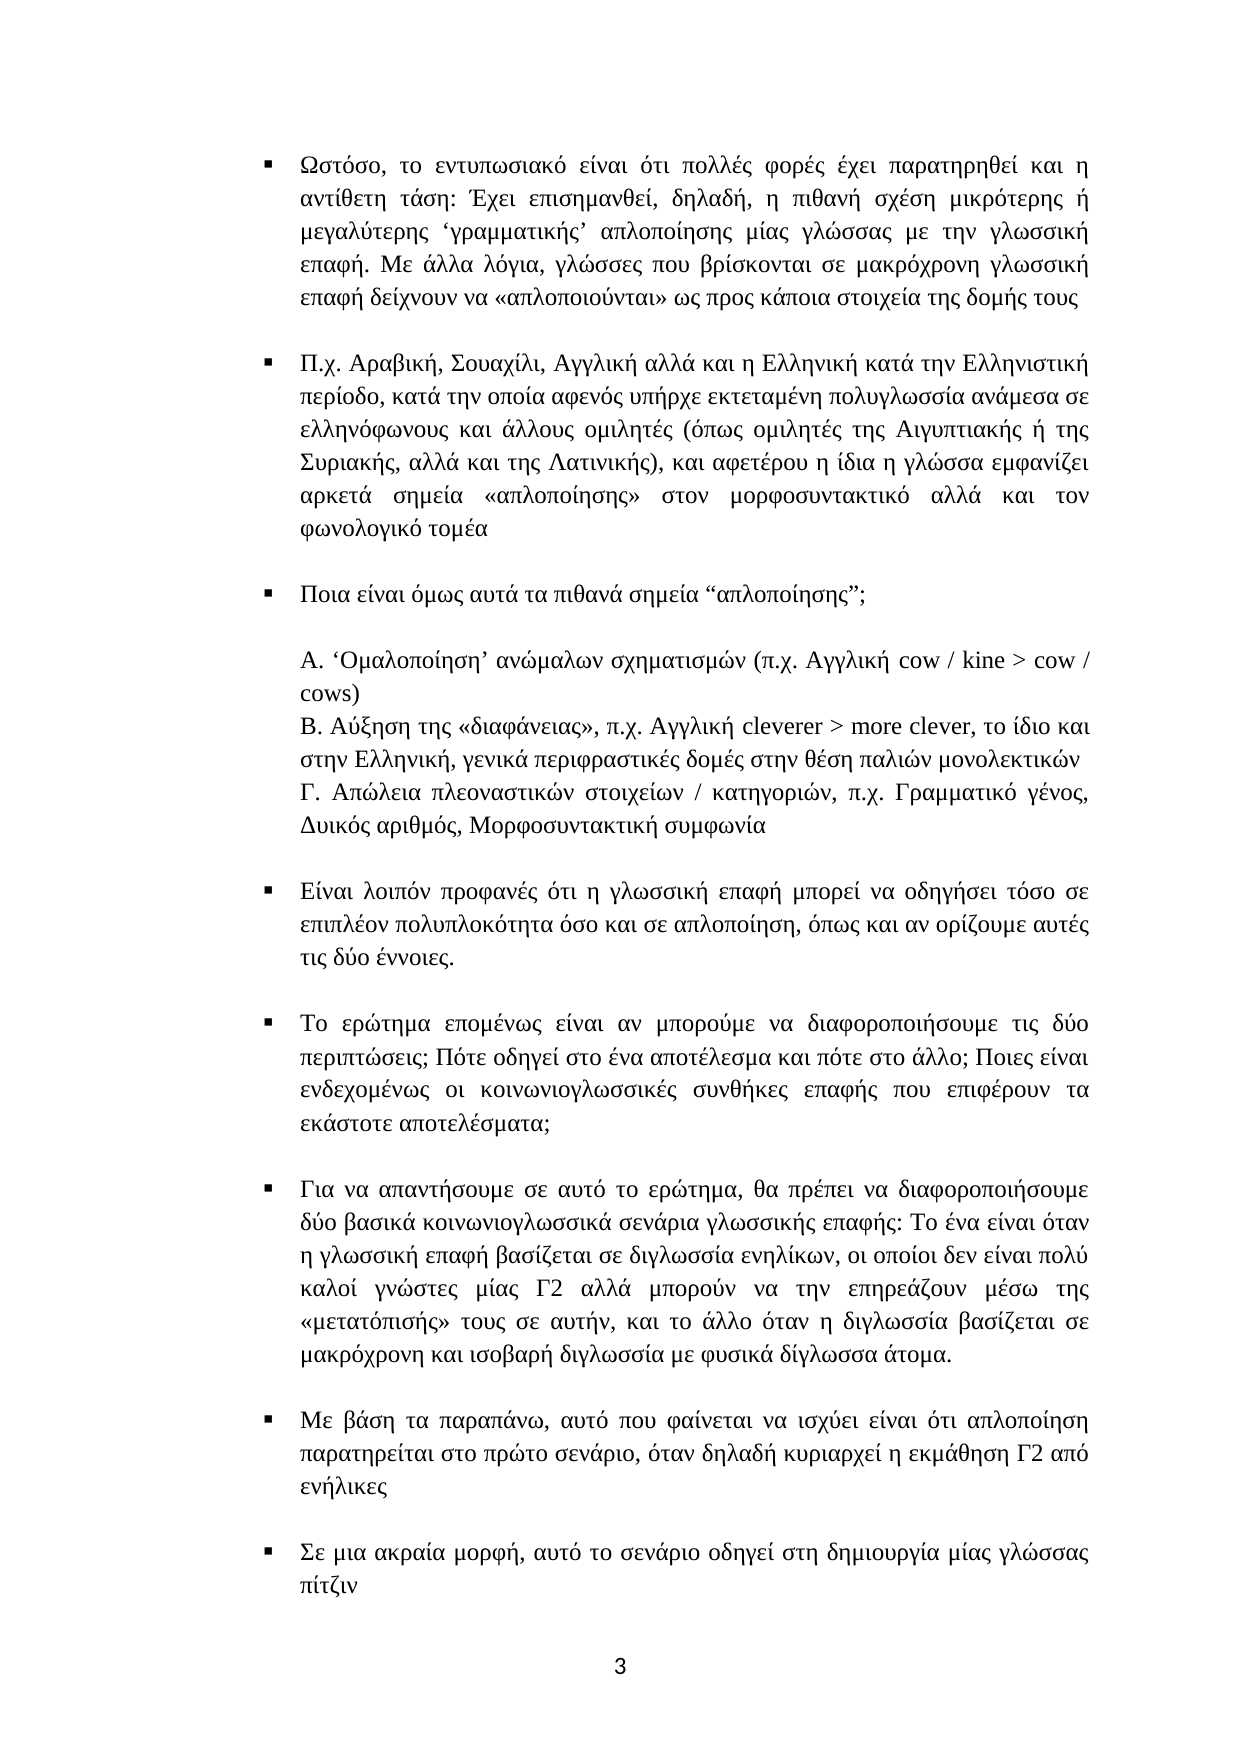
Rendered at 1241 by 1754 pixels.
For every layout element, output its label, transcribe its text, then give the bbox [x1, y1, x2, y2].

list Β. Αύξηση της «διαφάνειας», π.χ. Αγγλική cleverer > more clever, το ίδιο και στην Ελληνική, γενικά περιφραστικές δομές στην θέση παλιών μονολεκτικών [300, 711, 1090, 773]
list Το ερώτημα επομένως είναι αν μπορούμε να διαφοροποιήσουμε τις δύο περιπτώσεις; Πότε οδηγεί στο ένα αποτέλεσμα και πότε στο άλλο; Ποιες είναι ενδεχομένως οι κοινωνιογλωσσικές συνθήκες επαφής που επιφέρουν τα εκάστοτε αποτελέσματα; [262, 1008, 1090, 1136]
list Ποια είναι όμως αυτά τα πιθανά σημεία “απλοποίησης”; [262, 579, 1090, 608]
list Σε μια ακραία μορφή, αυτό το σενάριο οδηγεί στη δημιουργία μίας γλώσσας πίτζιν [262, 1537, 1090, 1599]
list Γ. Απώλεια πλεοναστικών στοιχείων / κατηγοριών, π.χ. Γραμματικό γένος, Δυικός αριθμός, Μορφοσυντακτική συμφωνία [300, 777, 1090, 839]
list Π.χ. Αραβική, Σουαχίλι, Αγγλική αλλά και η Ελληνική κατά την Ελληνιστική περίοδο, κατά την οποία αφενός υπήρχε εκτεταμένη πολυγλωσσία ανάμεσα σε ελληνόφωνους και άλλους ομιλητές (όπως ομιλητές της Αιγυπτιακής ή της Συριακής, αλλά και της Λατινικής), και αφετέρου η ίδια η γλώσσα εμφανίζει αρκετά σημεία «απλοποίησης» στον μορφοσυντακτικό αλλά και τον φωνολογικό τομέα [262, 348, 1090, 542]
list Α. ‘Ομαλοποίηση’ ανώμαλων σχηματισμών (π.χ. Αγγλική cow / kine > cow / cows) [300, 645, 1090, 707]
list Ωστόσο, το εντυπωσιακό είναι ότι πολλές φορές έχει παρατηρηθεί και η αντίθετη τάση: Έχει επισημανθεί, δηλαδή, η πιθανή σχέση μικρότερης ή μεγαλύτερης ‘γραμματικής’ απλοποίησης μίας γλώσσας με την γλωσσική επαφή. Με άλλα λόγια, γλώσσες που βρίσκονται σε μακρόχρονη γλωσσική επαφή δείχνουν να «απλοποιούνται» ως προς κάποια στοιχεία της δομής τους [262, 150, 1090, 311]
list Είναι λοιπόν προφανές ότι η γλωσσική επαφή μπορεί να οδηγήσει τόσο σε επιπλέον πολυπλοκότητα όσο και σε απλοποίηση, όπως και αν ορίζουμε αυτές τις δύο έννοιες. [262, 876, 1090, 971]
list Με βάση τα παραπάνω, αυτό που φαίνεται να ισχύει είναι ότι απλοποίηση παρατηρείται στο πρώτο σενάριο, όταν δηλαδή κυριαρχεί η εκμάθηση Γ2 από ενήλικες [262, 1405, 1090, 1499]
list Για να απαντήσουμε σε αυτό το ερώτημα, θα πρέπει να διαφοροποιήσουμε δύο βασικά κοινωνιογλωσσικά σενάρια γλωσσικής επαφής: Το ένα είναι όταν η γλωσσική επαφή βασίζεται σε διγλωσσία ενηλίκων, οι οποίοι δεν είναι πολύ καλοί γνώστες μίας Γ2 αλλά μπορούν να την επηρεάζουν μέσω της «μετατόπισής» τους σε αυτήν, και το άλλο όταν η διγλωσσία βασίζεται σε μακρόχρονη και ισοβαρή διγλωσσία με φυσικά δίγλωσσα άτομα. [262, 1174, 1090, 1367]
